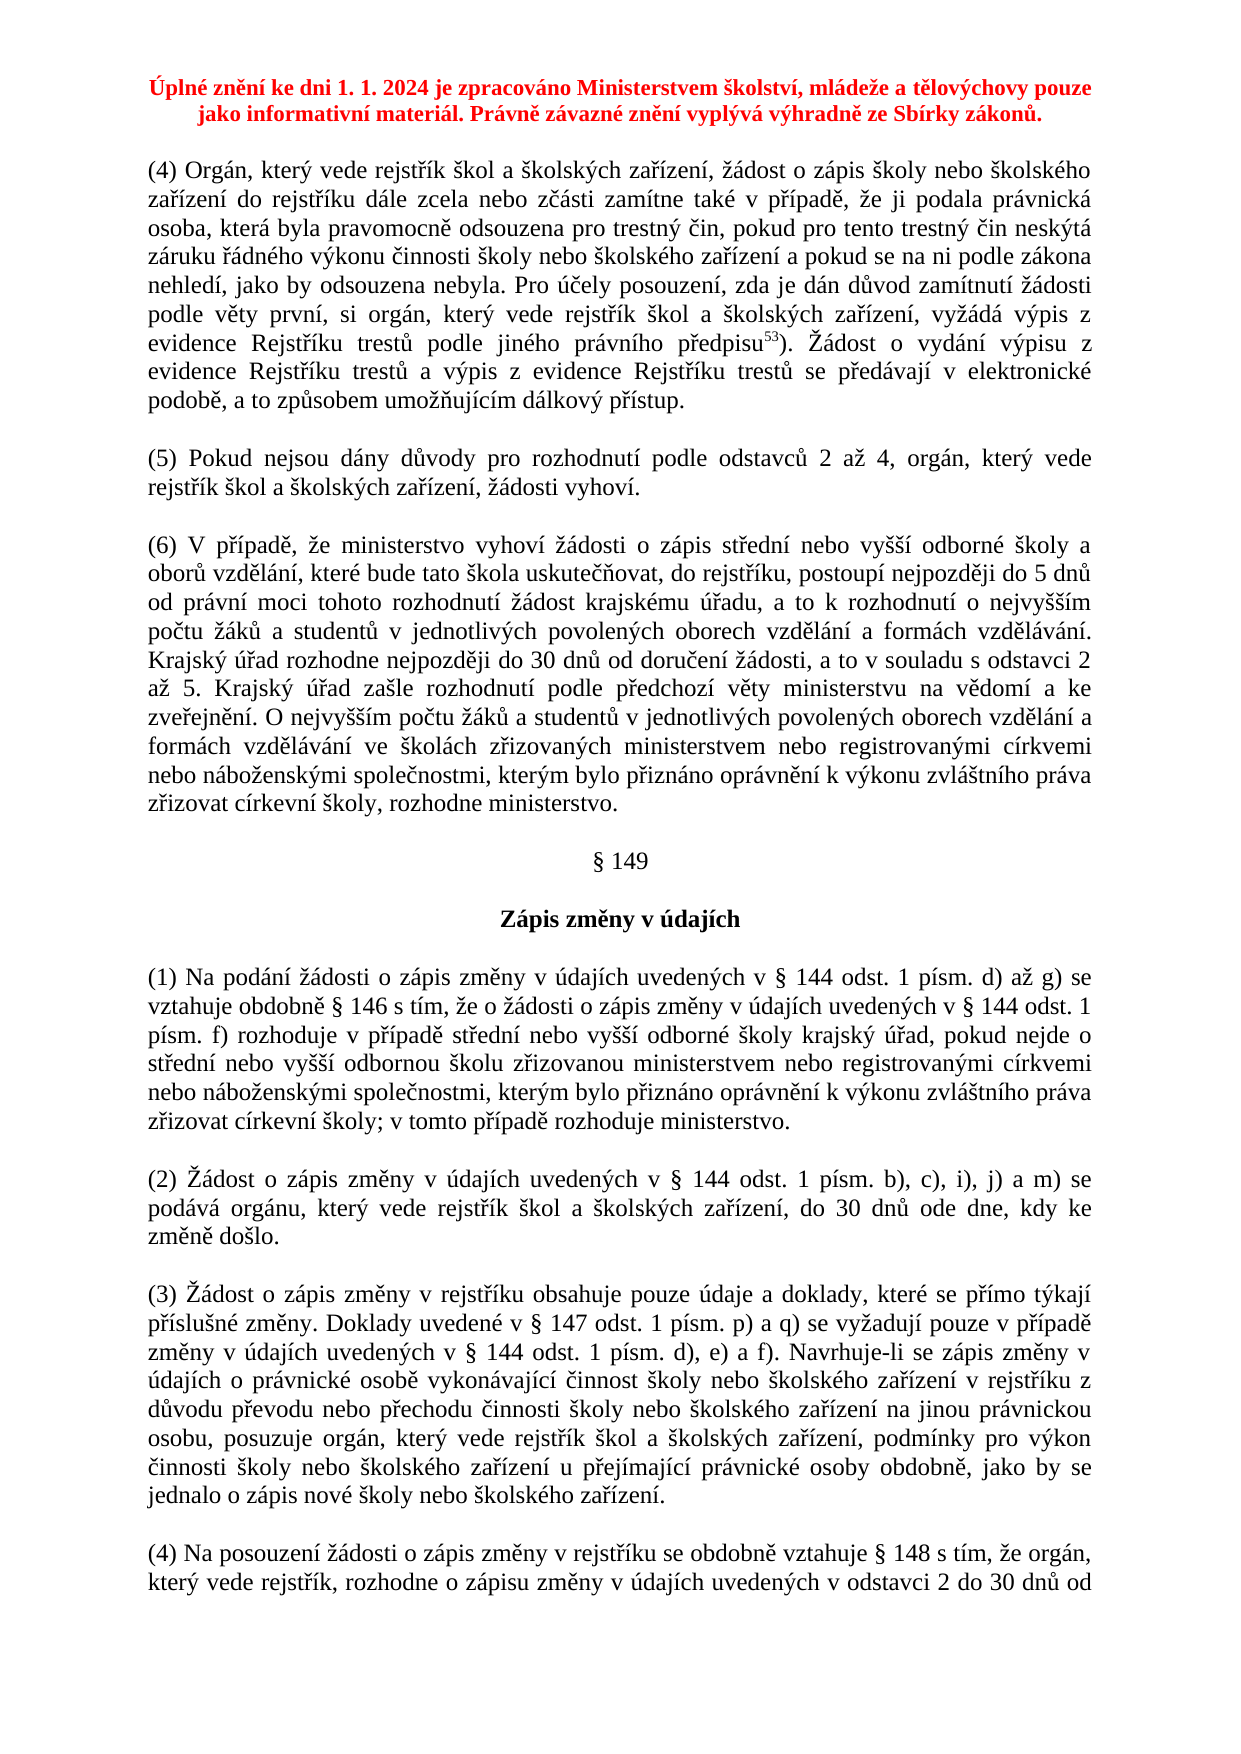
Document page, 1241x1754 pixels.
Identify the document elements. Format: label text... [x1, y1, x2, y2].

text (1) Na podání žádosti o zápis změny v údajích uvedených v § 144 odst. 1 písm. d) až g) se vztahuje obdobně § 146 s tím, že o žádosti o zápis změny v údajích uvedených v § 144 odst. 1 písm. f) rozhoduje v případě střední nebo vyšší odborné školy krajský úřad, pokud nejde o střední nebo vyšší odbornou školu zřizovanou ministerstvem nebo registrovanými církvemi nebo náboženskými společnostmi, kterým bylo přiznáno oprávnění k výkonu zvláštního práva zřizovat církevní školy; v tomto případě rozhoduje ministerstvo. [148, 962, 1093, 1135]
text (3) Žádost o zápis změny v rejstříku obsahuje pouze údaje a doklady, které se přímo týkají příslušné změny. Doklady uvedené v § 147 odst. 1 písm. p) a q) se vyžadují pouze v případě změny v údajích uvedených v § 144 odst. 1 písm. d), e) a f). Navrhuje-li se zápis změny v údajích o právnické osobě vykonávající činnost školy nebo školského zařízení v rejstříku z důvodu převodu nebo přechodu činnosti školy nebo školského zařízení na jinou právnickou osobu, posuzuje orgán, který vede rejstřík škol a školských zařízení, podmínky pro výkon činnosti školy nebo školského zařízení u přejímající právnické osoby obdobně, jako by se jednalo o zápis nové školy nebo školského zařízení. [148, 1279, 1093, 1509]
text (2) Žádost o zápis změny v údajích uvedených v § 144 odst. 1 písm. b), c), i), j) a m) se podává orgánu, který vede rejstřík škol a školských zařízení, do 30 dnů ode dne, kdy ke změně došlo. [148, 1164, 1093, 1250]
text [148, 1538, 1093, 1596]
text (6) V případě, že ministerstvo vyhoví žádosti o zápis střední nebo vyšší odborné školy a oborů vzdělání, které bude tato škola uskutečňovat, do rejstříku, postoupí nejpozději do 5 dnů od právní moci tohoto rozhodnutí žádost krajskému úřadu, a to k rozhodnutí o nejvyšším počtu žáků a studentů v jednotlivých povolených oborech vzdělání a formách vzdělávání. Krajský úřad rozhodne nejpozději do 30 dnů od doručení žádosti, a to v souladu s odstavci 2 až 5. Krajský úřad zašle rozhodnutí podle předchozí věty ministerstvu na vědomí a ke zveřejnění. O nejvyšším počtu žáků a studentů v jednotlivých povolených oborech vzdělání a formách vzdělávání ve školách zřizovaných ministerstvem nebo registrovanými církvemi nebo náboženskými společnostmi, kterým bylo přiznáno oprávnění k výkonu zvláštního práva zřizovat církevní školy, rozhodne ministerstvo. [148, 530, 1093, 817]
text (4) Orgán, který vede rejstřík škol a školských zařízení, žádost o zápis školy nebo školského zařízení do rejstříku dále zcela nebo zčásti zamítne také v případě, že ji podala právnická osoba, která byla pravomocně odsouzena pro trestný čin, pokud pro tento trestný čin neskýtá záruku řádného výkonu činnosti školy nebo školského zařízení a pokud se na ni podle zákona nehledí, jako by odsouzena nebyla. Pro účely posouzení, zda je dán důvod zamítnutí žádosti podle věty první, si orgán, který vede rejstřík škol a školských zařízení, vyžádá výpis z evidence Rejstříku trestů podle jiného právního předpisu53). Žádost o vydání výpisu z evidence Rejstříku trestů a výpis z evidence Rejstříku trestů se předávají v elektronické podobě, a to způsobem umožňujícím dálkový přístup. [148, 155, 1093, 414]
text Zápis změny v údajích [148, 904, 1093, 933]
text (5) Pokud nejsou dány důvody pro rozhodnutí podle odstavců 2 až 4, orgán, který vede rejstřík škol a školských zařízení, žádosti vyhoví. [148, 443, 1093, 501]
text § 149 [148, 846, 1093, 875]
